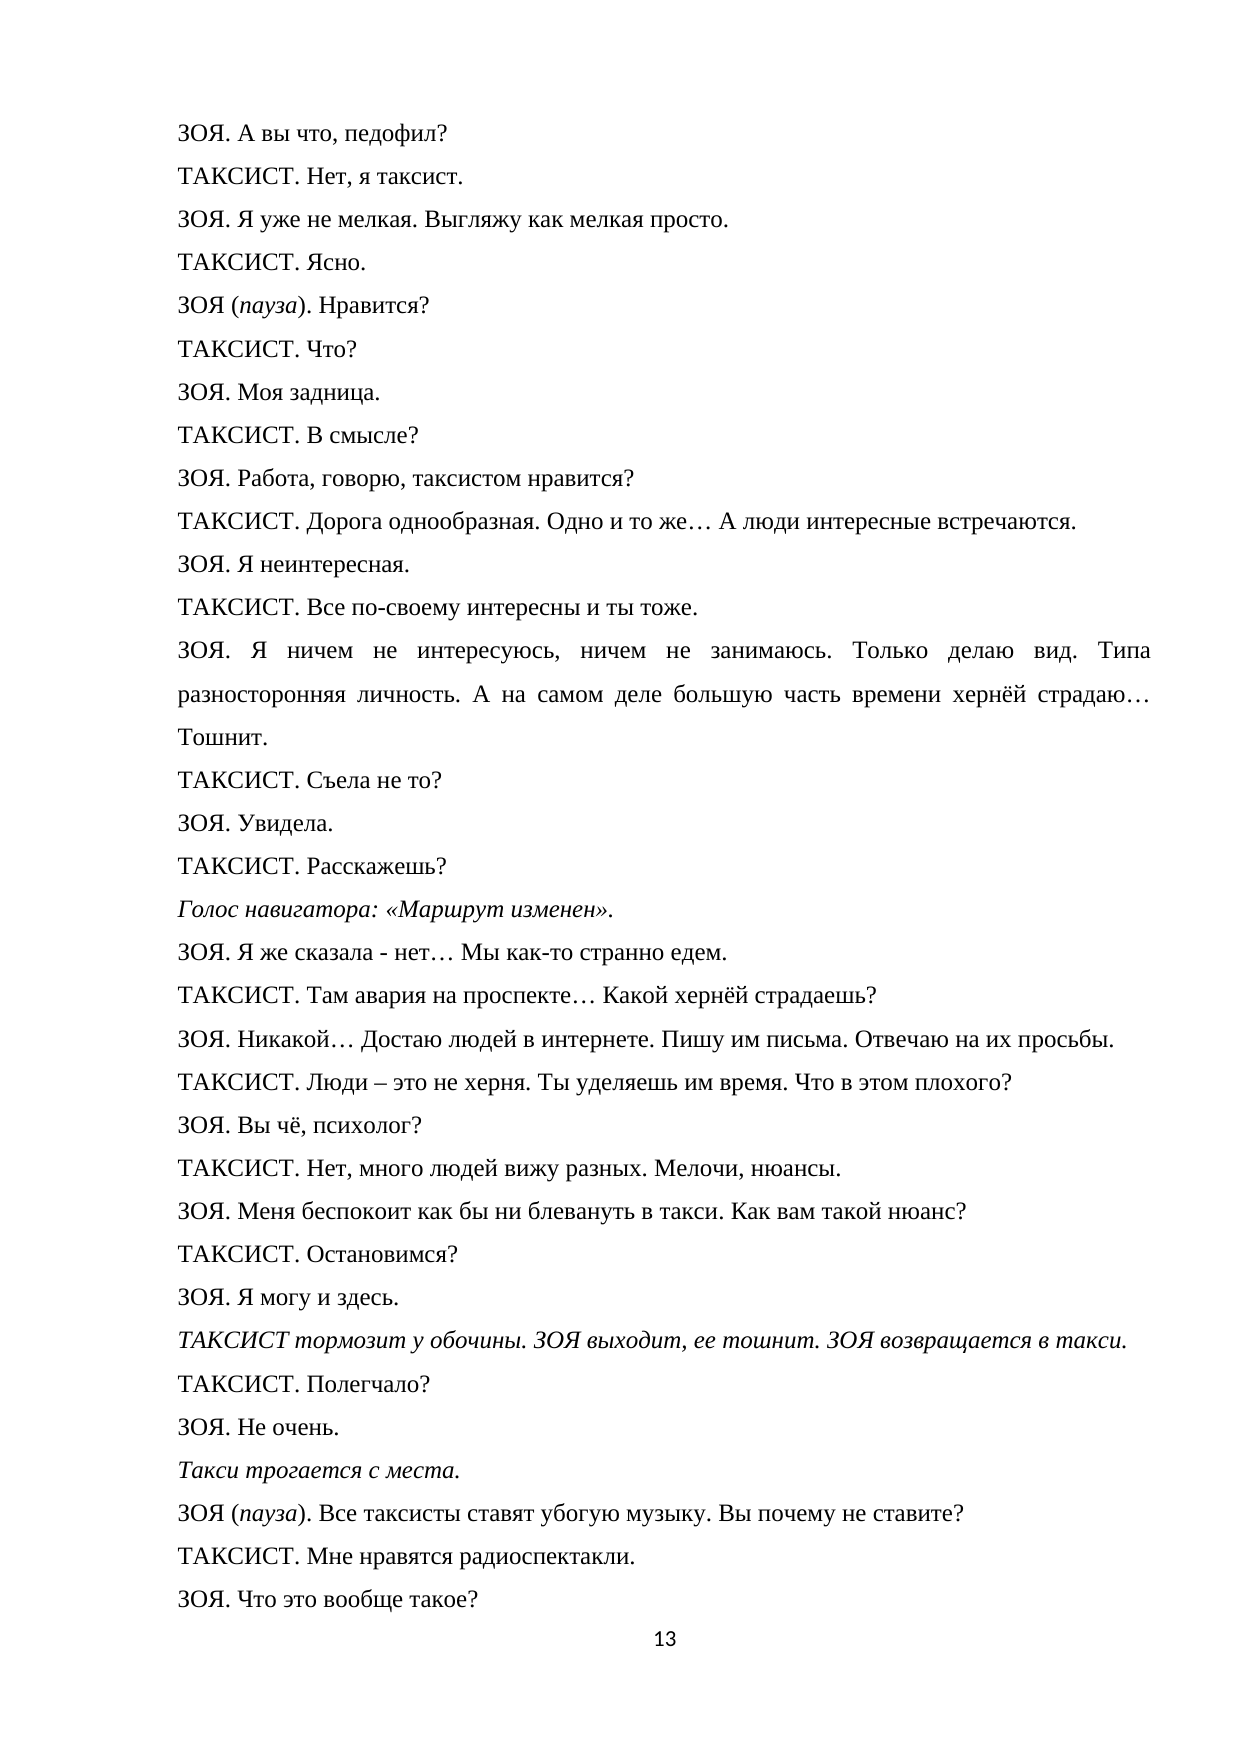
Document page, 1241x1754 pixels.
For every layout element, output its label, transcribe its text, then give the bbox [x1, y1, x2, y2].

text ЗОЯ. Никакой… Достаю людей в интернете. Пишу им письма. Отвечаю на их просьбы. [177, 1024, 1152, 1052]
text ЗОЯ. Я уже не мелкая. Выгляжу как мелкая просто. [177, 204, 1152, 233]
text ТАКСИСТ. Ясно. [177, 247, 1152, 276]
text ТАКСИСТ. Нет, я таксист. [177, 161, 1152, 190]
text ТАКСИСТ. Расскажешь? [177, 851, 1152, 880]
text ЗОЯ. Что это вообще такое? [177, 1584, 1152, 1613]
text ТАКСИСТ тормозит у обочины. ЗОЯ выходит, ее тошнит. ЗОЯ возвращается в такси. [177, 1326, 1152, 1354]
text ТАКСИСТ. Все по-своему интересны и ты тоже. [177, 592, 1152, 621]
text ЗОЯ. Я же сказала - нет… Мы как-то странно едем. [177, 937, 1152, 966]
text ЗОЯ. Работа, говорю, таксистом нравится? [177, 463, 1152, 492]
text ЗОЯ. Я неинтересная. [177, 549, 1152, 578]
text ТАКСИСТ. Там авария на проспекте… Какой хернёй страдаешь? [177, 981, 1152, 1009]
text ТАКСИСТ. Что? [177, 334, 1152, 362]
text ЗОЯ. Увидела. [177, 808, 1152, 837]
text ТАКСИСТ. Съела не то? [177, 765, 1152, 794]
text ЗОЯ. Вы чё, психолог? [177, 1110, 1152, 1139]
text ТАКСИСТ. Дорога однообразная. Одно и то же… А люди интересные встречаются. [177, 506, 1152, 535]
text ЗОЯ. А вы что, педофил? [177, 118, 1152, 147]
text ТАКСИСТ. Нет, много людей вижу разных. Мелочи, нюансы. [177, 1153, 1152, 1182]
text ЗОЯ (пауза). Все таксисты ставят убогую музыку. Вы почему не ставите? [177, 1498, 1152, 1527]
text Такси трогается с места. [177, 1455, 1152, 1484]
text ТАКСИСТ. Остановимся? [177, 1239, 1152, 1268]
text ТАКСИСТ. В смысле? [177, 420, 1152, 449]
text Голос навигатора: «Маршрут изменен». [177, 894, 1152, 923]
text ЗОЯ. Меня беспокоит как бы ни блевануть в такси. Как вам такой нюанс? [177, 1196, 1152, 1225]
text ЗОЯ. Моя задница. [177, 377, 1152, 406]
text ТАКСИСТ. Люди – это не херня. Ты уделяешь им время. Что в этом плохого? [177, 1067, 1152, 1096]
text ЗОЯ (пауза). Нравится? [177, 291, 1152, 319]
text ТАКСИСТ. Полегчало? [177, 1369, 1152, 1397]
text ЗОЯ. Я могу и здесь. [177, 1282, 1152, 1311]
text ЗОЯ. Не очень. [177, 1412, 1152, 1441]
text ЗОЯ. Я ничем не интересуюсь, ничем не занимаюсь. Только делаю вид. Типа разносторонняя личность. А на самом деле большую часть времени хернёй страдаю… Тошнит. [177, 636, 1152, 751]
text ТАКСИСТ. Мне нравятся радиоспектакли. [177, 1541, 1152, 1570]
